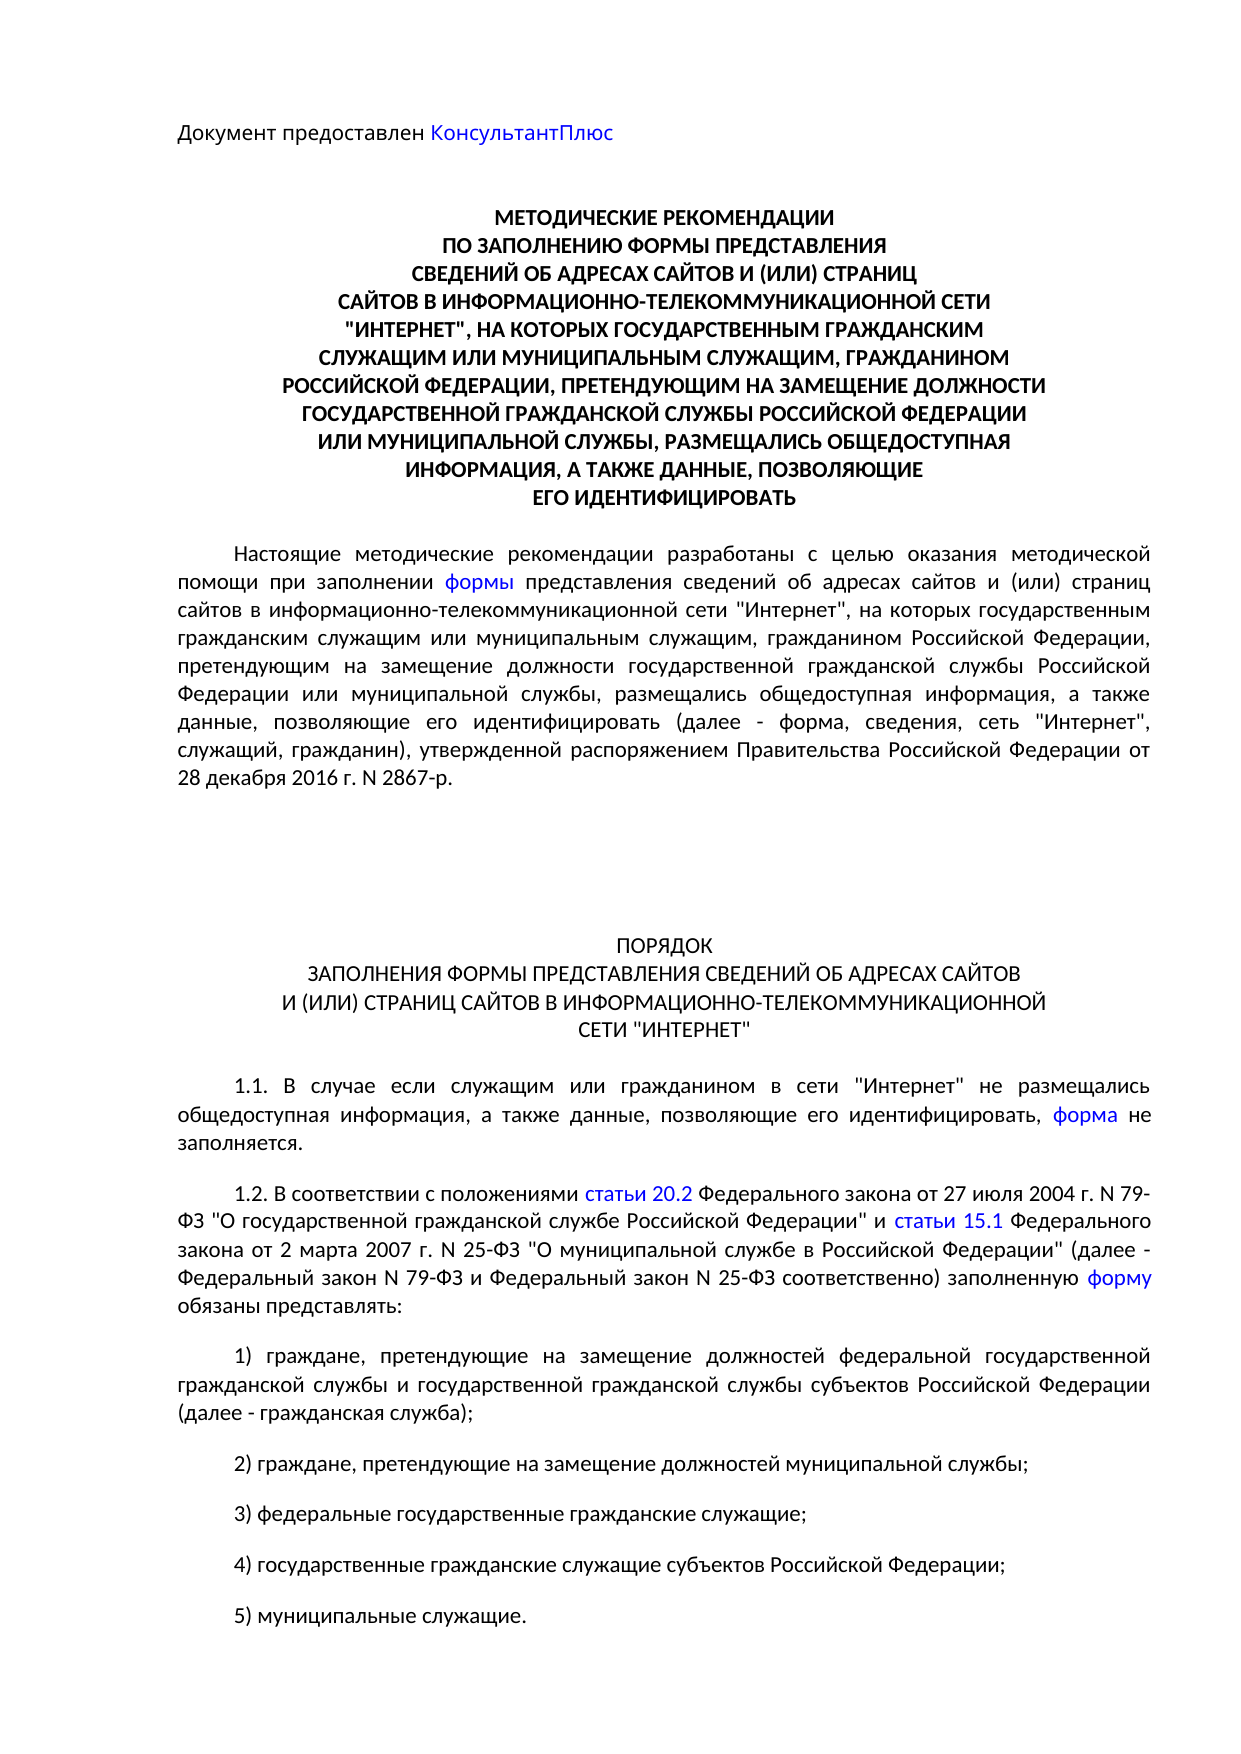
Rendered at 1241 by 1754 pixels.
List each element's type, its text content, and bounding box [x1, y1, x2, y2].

text ПОРЯДОК [177, 932, 1152, 959]
text 4) государственные гражданские служащие субъектов Российской Федерации; [177, 1551, 1152, 1578]
title ПО ЗАПОЛНЕНИЮ ФОРМЫ ПРЕДСТАВЛЕНИЯ [177, 231, 1152, 259]
title САЙТОВ В ИНФОРМАЦИОННО-ТЕЛЕКОММУНИКАЦИОННОЙ СЕТИ [177, 287, 1152, 315]
title "ИНТЕРНЕТ", НА КОТОРЫХ ГОСУДАРСТВЕННЫМ ГРАЖДАНСКИМ [177, 315, 1152, 343]
text 2) граждане, претендующие на замещение должностей муниципальной службы; [177, 1449, 1152, 1477]
text Настоящие методические рекомендации разработаны с целью оказания методической помощи при заполнении формы представления сведений об адресах сайтов и (или) страниц сайтов в информационно-телекоммуникационной сети "Интернет", на которых государственным гражданским служащим или муниципальным служащим, гражданином Российской Федерации, претендующим на замещение должности государственной гражданской службы Российской Федерации или муниципальной службы, размещались общедоступная информация, а также данные, позволяющие его идентифицировать (далее - форма, сведения, сеть "Интернет", служащий, гражданин), утвержденной распоряжением Правительства Российской Федерации от 28 декабря 2016 г. N 2867-р. [177, 539, 1152, 791]
title ГОСУДАРСТВЕННОЙ ГРАЖДАНСКОЙ СЛУЖБЫ РОССИЙСКОЙ ФЕДЕРАЦИИ [177, 399, 1152, 427]
title ИЛИ МУНИЦИПАЛЬНОЙ СЛУЖБЫ, РАЗМЕЩАЛИСЬ ОБЩЕДОСТУПНАЯ [177, 427, 1152, 455]
text И (ИЛИ) СТРАНИЦ САЙТОВ В ИНФОРМАЦИОННО-ТЕЛЕКОММУНИКАЦИОННОЙ [177, 988, 1152, 1016]
title СЛУЖАЩИМ ИЛИ МУНИЦИПАЛЬНЫМ СЛУЖАЩИМ, ГРАЖДАНИНОМ [177, 343, 1152, 371]
title Документ предоставлен КонсультантПлюс [177, 118, 1152, 175]
title РОССИЙСКОЙ ФЕДЕРАЦИИ, ПРЕТЕНДУЮЩИМ НА ЗАМЕЩЕНИЕ ДОЛЖНОСТИ [177, 371, 1152, 399]
text 3) федеральные государственные гражданские служащие; [177, 1499, 1152, 1528]
text 1.2. В соответствии с положениями статьи 20.2 Федерального закона от 27 июля 2004 г. N 79-ФЗ "О государственной гражданской службе Российской Федерации" и статьи 15.1 Федерального закона от 2 марта 2007 г. N 25-ФЗ "О муниципальной службе в Российской Федерации" (далее - Федеральный закон N 79-ФЗ и Федеральный закон N 25-ФЗ соответственно) заполненную форму обязаны представлять: [177, 1179, 1152, 1319]
title СВЕДЕНИЙ ОБ АДРЕСАХ САЙТОВ И (ИЛИ) СТРАНИЦ [177, 259, 1152, 287]
text 1) граждане, претендующие на замещение должностей федеральной государственной гражданской службы и государственной гражданской службы субъектов Российской Федерации (далее - гражданская служба); [177, 1342, 1152, 1426]
title МЕТОДИЧЕСКИЕ РЕКОМЕНДАЦИИ [177, 203, 1152, 231]
title ИНФОРМАЦИЯ, А ТАКЖЕ ДАННЫЕ, ПОЗВОЛЯЮЩИЕ [177, 455, 1152, 483]
text 1.1. В случае если служащим или гражданином в сети "Интернет" не размещались общедоступная информация, а также данные, позволяющие его идентифицировать, форма не заполняется. [177, 1072, 1152, 1156]
text 5) муниципальные служащие. [177, 1601, 1152, 1629]
text СЕТИ "ИНТЕРНЕТ" [177, 1016, 1152, 1044]
title ЕГО ИДЕНТИФИЦИРОВАТЬ [177, 483, 1152, 511]
text ЗАПОЛНЕНИЯ ФОРМЫ ПРЕДСТАВЛЕНИЯ СВЕДЕНИЙ ОБ АДРЕСАХ САЙТОВ [177, 959, 1152, 988]
